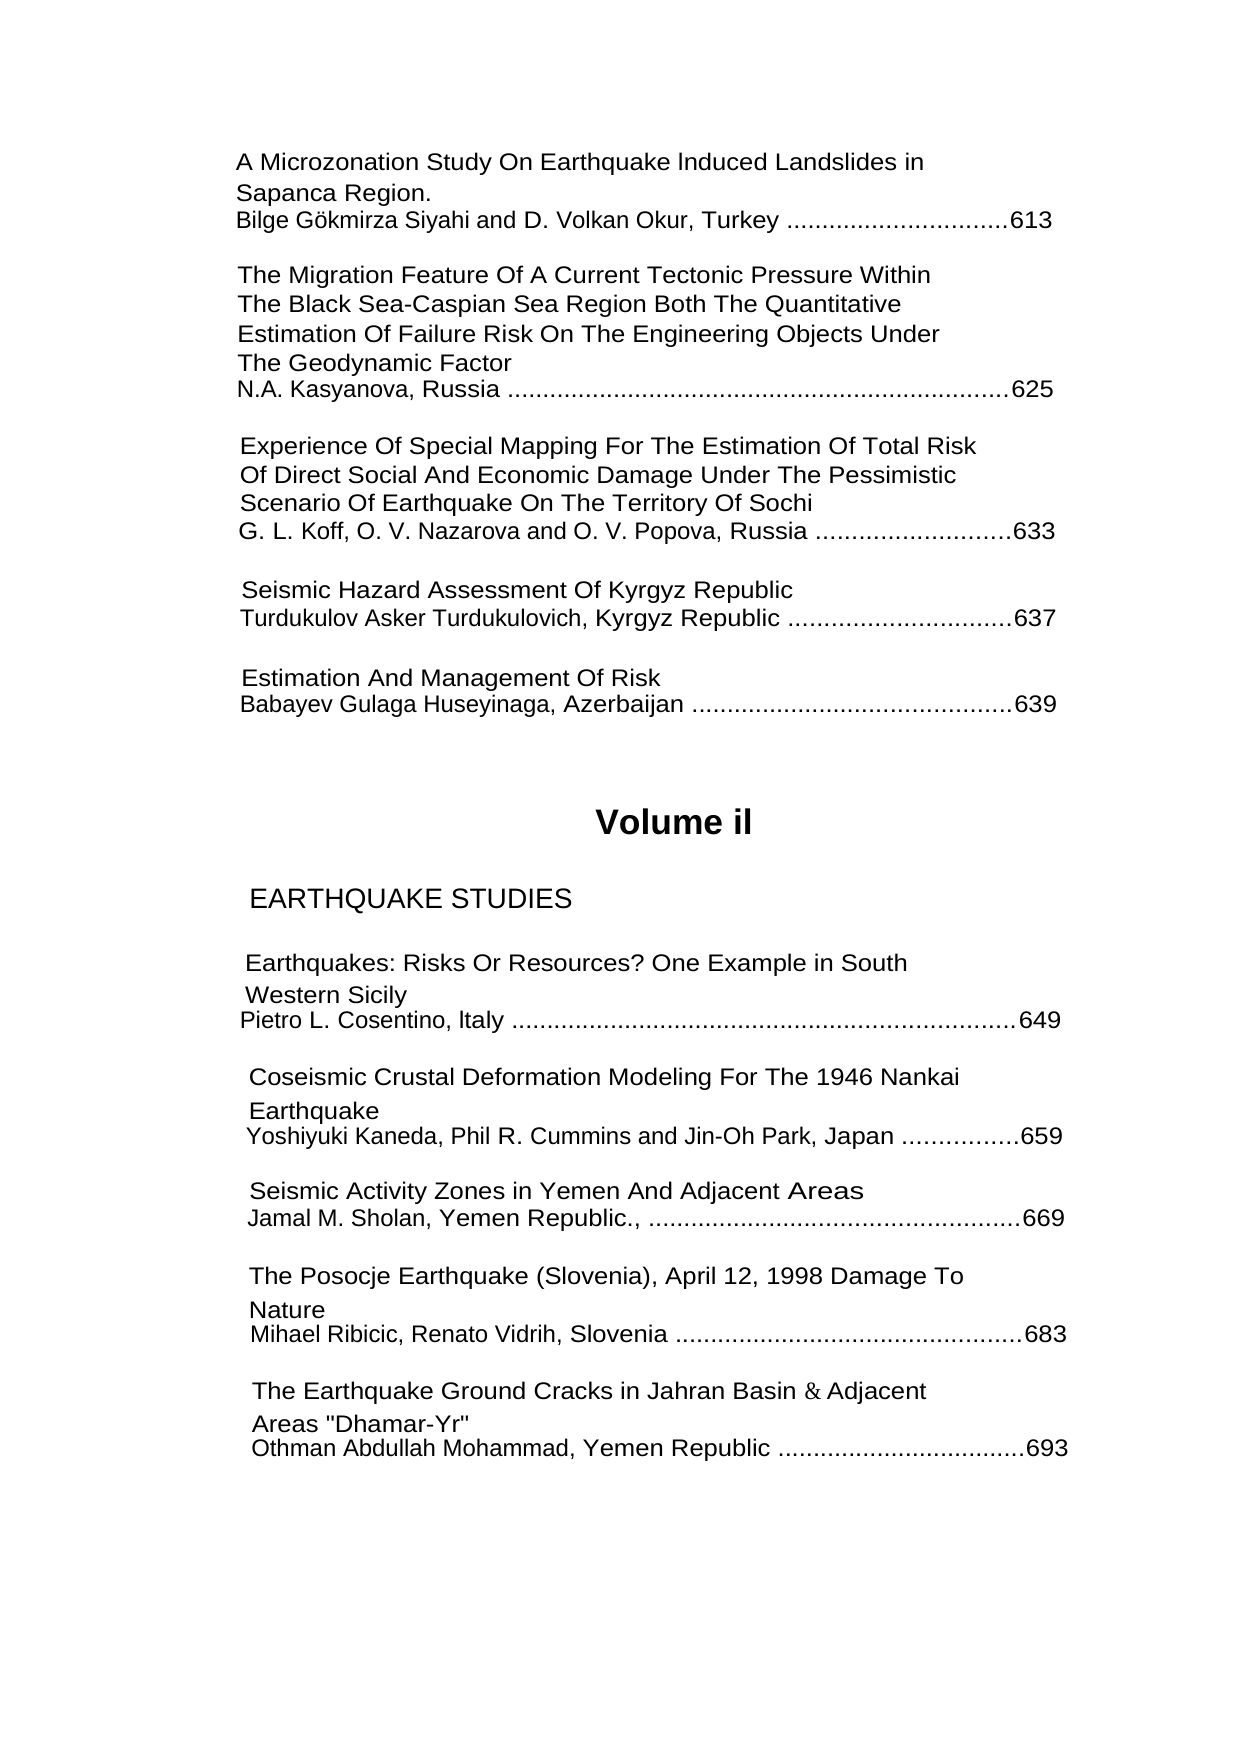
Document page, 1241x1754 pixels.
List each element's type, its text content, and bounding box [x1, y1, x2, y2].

text N.A. Kasyanova, Russia 625 [237, 377, 1063, 402]
text Turdukulov Asker Turdukulovich, Kyrgyz Republic 637 [239, 604, 1063, 632]
text Mihael Ribicic, Renato Vidrih, Slovenia 683 [239, 1326, 1067, 1347]
text Jamal M. Sholan, Yemen Republic., 669 [239, 1205, 1065, 1231]
text Othman Abdullah Mohammad, Yemen Republic 693 [239, 1439, 1069, 1461]
text Yoshiyuki Kaneda, Phil R. Cummins and Jin-Oh Park, Japan 659 [239, 1127, 1064, 1148]
text G. L. Koff, O. V. Nazarova and O. V. Popova, Russia 633 [238, 517, 1063, 545]
text Seismic Hazard Assessment Of Kyrgyz Republic [241, 576, 1063, 604]
text Estimation And Management Of Risk [241, 664, 1063, 692]
text Pietro L. Cosentino, ltaly 649 [239, 1011, 1063, 1033]
text The Posocje Earthquake (Slovenia), April 12, 1998 Damage To Nature [248, 1258, 985, 1326]
text Volume il [595, 803, 1063, 843]
text Coseismic Crustal Deformation Modeling For The 1946 Nankai Earthquake [248, 1059, 982, 1127]
text Babayev Gulaga Huseyinaga, Azerbaijan 639 [239, 692, 1063, 717]
text A Microzonation Study On Earthquake lnduced Landslides in Sapanca Region. [236, 145, 986, 208]
text Earthquakes: Risks Or Resources? One Example in South Western Sicily [245, 945, 934, 1011]
text Bilge Gökmirza Siyahi and D. Volkan Okur, Turkey 613 [236, 208, 1063, 233]
text Seismic Activity Zones in Yemen And Adjacent Areas [249, 1175, 1065, 1205]
text EARTHQUAKE STUDIES [249, 882, 1063, 916]
text Experience Of Special Mapping For The Estimation Of Total Risk Of Direct Social And Economic Damage Under The Pessimistic Scenario Of Earthquake On The Territory Of Sochi [239, 432, 978, 517]
text The Migration Feature Of A Current Tectonic Pressure Within The Black Sea-Caspian Sea Region Both The Quantitative Estimation Of Failure Risk On The Engineering Objects Under The Geodynamic Factor [237, 259, 971, 377]
text The Earthquake Ground Cracks in Jahran Basin & Adjacent Areas "Dhamar-Yr" [252, 1373, 957, 1439]
